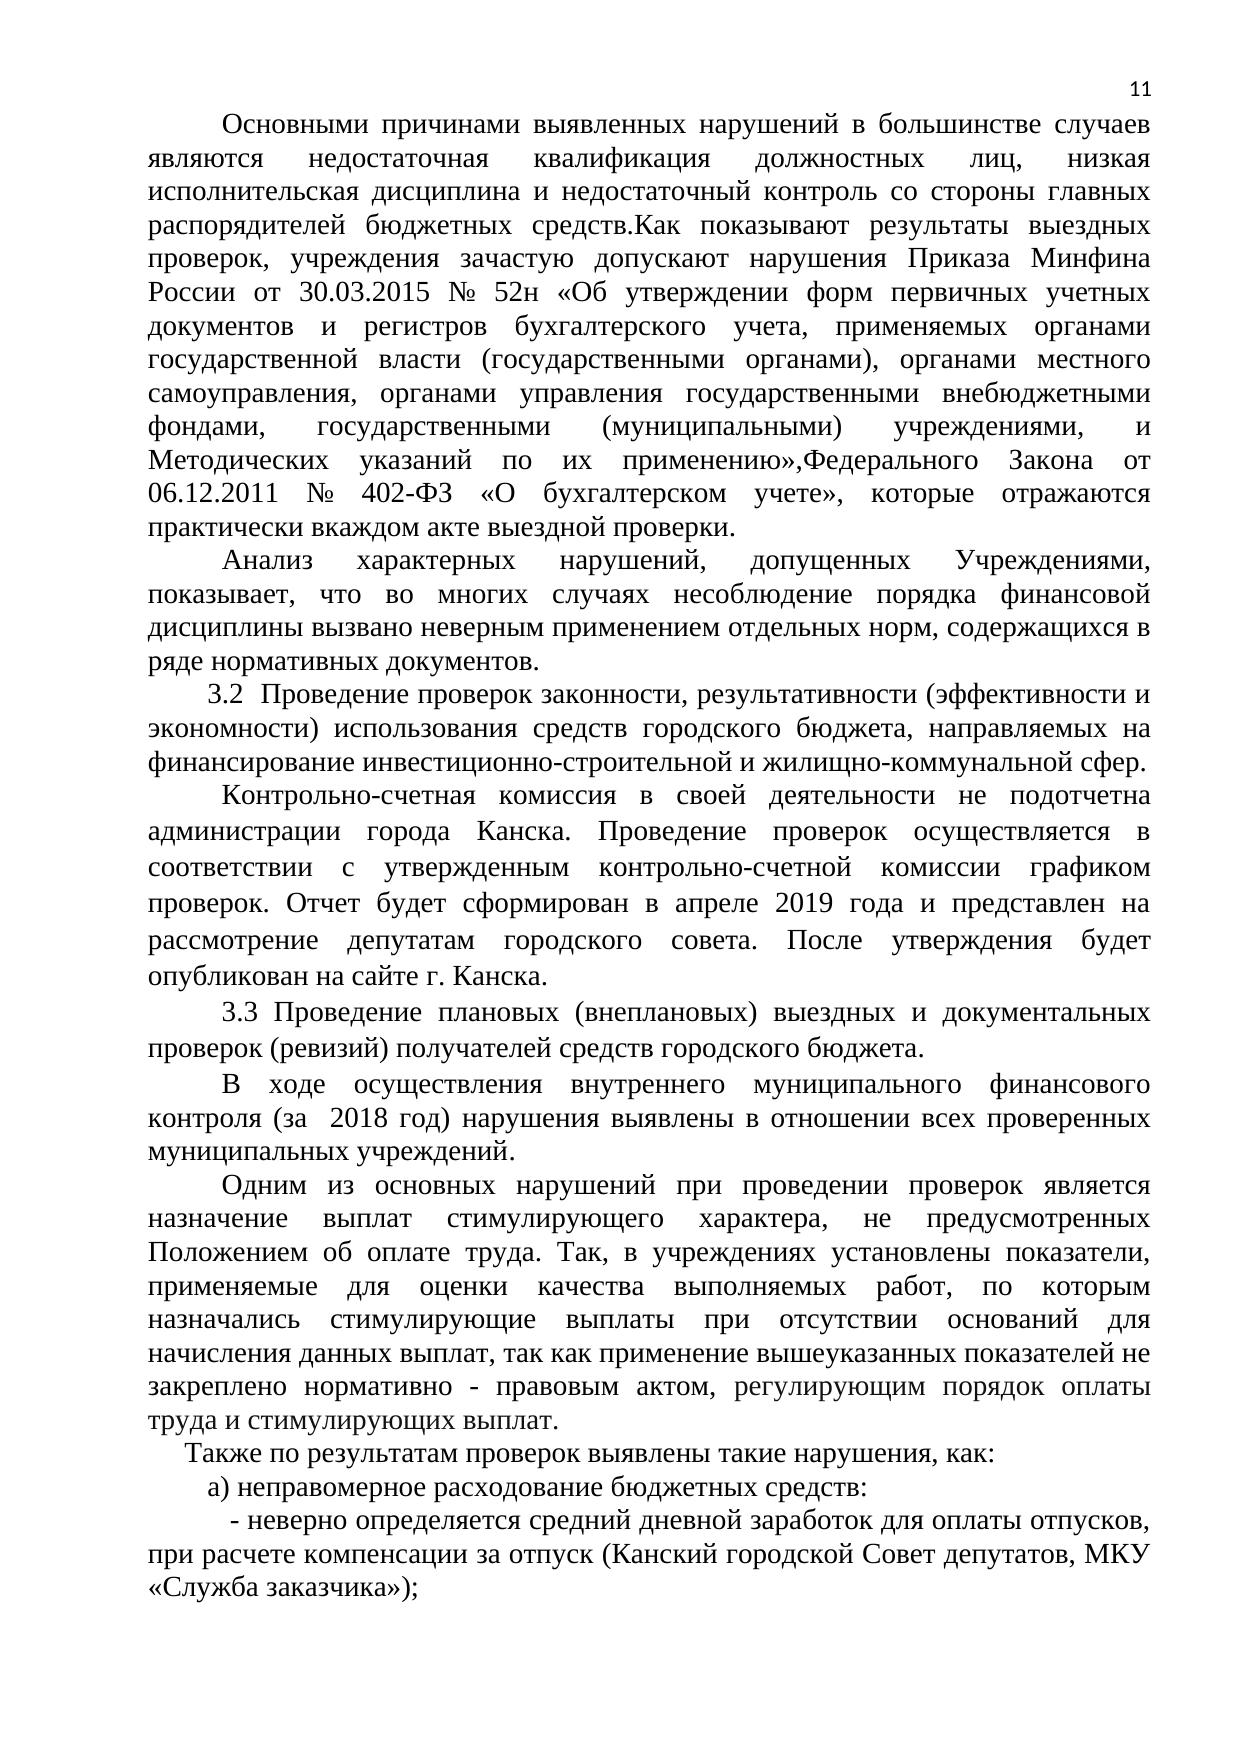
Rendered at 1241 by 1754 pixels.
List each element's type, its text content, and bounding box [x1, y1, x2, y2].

text Также по результатам проверок выявлены такие нарушения, как: [148, 1435, 1152, 1469]
text Основными причинами выявленных нарушений в большинстве случаев являются недостаточная квалификация должностных лиц, низкая исполнительская дисциплина и недостаточный контроль со стороны главных распорядителей бюджетных средств.Как показывают результаты выездных проверок, учреждения зачастую допускают нарушения Приказа Минфина России от 30.03.2015 № 52н «Об утверждении форм первичных учетных документов и регистров бухгалтерского учета, применяемых органами государственной власти (государственными органами), органами местного самоуправления, органами управления государственными внебюджетными фондами, государственными (муниципальными) учреждениями, и Методических указаний по их применению»,Федерального Закона от 06.12.2011 № 402-ФЗ «О бухгалтерском учете», которые отражаются практически вкаждом акте выездной проверки. [148, 106, 1152, 542]
text 3.2 Проведение проверок законности, результативности (эффективности и экономности) использования средств городского бюджета, направляемых на финансирование инвестиционно-строительной и жилищно-коммунальной сфер. [148, 677, 1152, 777]
text Анализ характерных нарушений, допущенных Учреждениями, показывает, что во многих случаях несоблюдение порядка финансовой дисциплины вызвано неверным применением отдельных норм, содержащихся в ряде нормативных документов. [148, 542, 1152, 677]
text В ходе осуществления внутреннего муниципального финансового контроля (за 2018 год) нарушения выявлены в отношении всех проверенных муниципальных учреждений. [148, 1066, 1152, 1167]
text а) неправомерное расходование бюджетных средств: [185, 1469, 1152, 1502]
text 3.3 Проведение плановых (внеплановых) выездных и документальных проверок (ревизий) получателей средств городского бюджета. [148, 994, 1152, 1064]
text Одним из основных нарушений при проведении проверок является назначение выплат стимулирующего характера, не предусмотренных Положением об оплате труда. Так, в учреждениях установлены показатели, применяемые для оценки качества выполняемых работ, по которым назначались стимулирующие выплаты при отсутствии оснований для начисления данных выплат, так как применение вышеуказанных показателей не закреплено нормативно - правовым актом, регулирующим порядок оплаты труда и стимулирующих выплат. [148, 1167, 1152, 1435]
text Контрольно-счетная комиссия в своей деятельности не подотчетна администрации города Канска. Проведение проверок осуществляется в соответствии с утвержденным контрольно-счетной комиссии графиком проверок. Отчет будет сформирован в апреле 2019 года и представлен на рассмотрение депутатам городского совета. После утверждения будет опубликован на сайте г. Канска. [148, 777, 1152, 991]
text - неверно определяется средний дневной заработок для оплаты отпусков, при расчете компенсации за отпуск (Канский городской Совет депутатов, МКУ «Служба заказчика»); [148, 1502, 1152, 1603]
